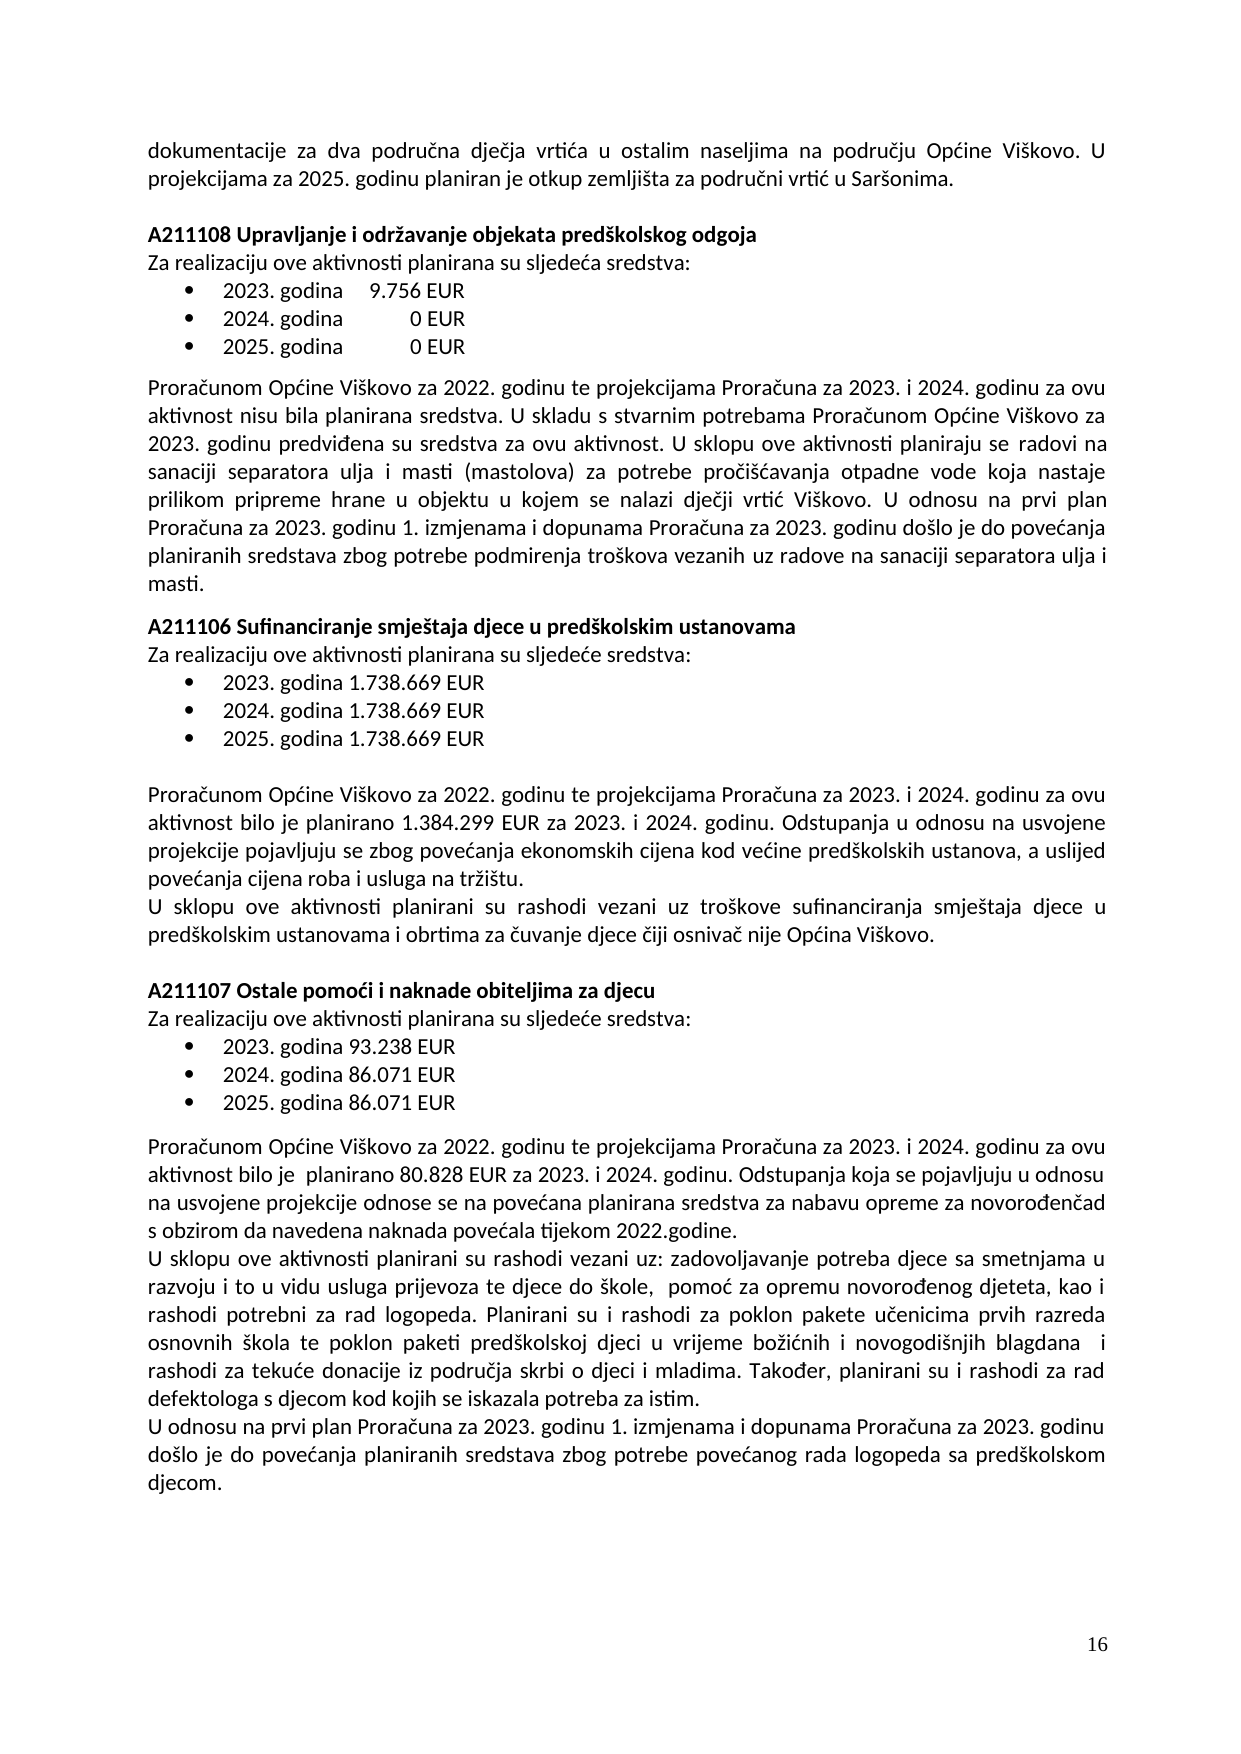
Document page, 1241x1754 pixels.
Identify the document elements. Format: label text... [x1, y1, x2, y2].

text Za realizaciju ove aktivnosti planirana su sljedeće sredstva: [148, 1004, 1107, 1032]
text Za realizaciju ove aktivnosti planirana su sljedeće sredstva: [148, 640, 1107, 668]
text Proračunom Općine Viškovo za 2022. godinu te projekcijama Proračuna za 2023. i 2024. godinu za ovu aktivnost bilo je planirano 1.384.299 EUR za 2023. i 2024. godinu. Odstupanja u odnosu na usvojene projekcije pojavljuju se zbog povećanja ekonomskih cijena kod većine predškolskih ustanova, a uslijed povećanja cijena roba i usluga na tržištu. [148, 780, 1107, 892]
text A211107 Ostale pomoći i naknade obiteljima za djecu [148, 976, 1107, 1004]
text U sklopu ove aktivnosti planirani su rashodi vezani uz troškove sufinanciranja smještaja djece u predškolskim ustanovama i obrtima za čuvanje djece čiji osnivač nije Općina Viškovo. [148, 892, 1107, 948]
list 2023. godina 93.238 EUR [185, 1032, 1107, 1061]
list 2024. godina 1.738.669 EUR [185, 696, 1107, 724]
list 2023. godina 1.738.669 EUR [185, 668, 1107, 696]
text Proračunom Općine Viškovo za 2022. godinu te projekcijama Proračuna za 2023. i 2024. godinu za ovu aktivnost nisu bila planirana sredstva. U skladu s stvarnim potrebama Proračunom Općine Viškovo za 2023. godinu predviđena su sredstva za ovu aktivnost. U sklopu ove aktivnosti planiraju se radovi na sanaciji separatora ulja i masti (mastolova) za potrebe pročišćavanja otpadne vode koja nastaje prilikom pripreme hrane u objektu u kojem se nalazi dječji vrtić Viškovo. U odnosu na prvi plan Proračuna za 2023. godinu 1. izmjenama i dopunama Proračuna za 2023. godinu došlo je do povećanja planiranih sredstava zbog potrebe podmirenja troškova vezanih uz radove na sanaciji separatora ulja i masti. [148, 373, 1107, 597]
text Za realizaciju ove aktivnosti planirana su sljedeća sredstva: [148, 248, 1107, 276]
list 2023. godina 9.756 EUR [185, 276, 1107, 304]
text U odnosu na prvi plan Proračuna za 2023. godinu 1. izmjenama i dopunama Proračuna za 2023. godinu došlo je do povećanja planiranih sredstava zbog potrebe povećanog rada logopeda sa predškolskom djecom. [148, 1412, 1107, 1496]
text A211108 Upravljanje i održavanje objekata predškolskog odgoja [148, 220, 1107, 248]
list 2024. godina 0 EUR [185, 304, 1107, 332]
list 2025. godina 1.738.669 EUR [185, 724, 1107, 752]
list 2025. godina 86.071 EUR [185, 1088, 1107, 1117]
text Proračunom Općine Viškovo za 2022. godinu te projekcijama Proračuna za 2023. i 2024. godinu za ovu aktivnost bilo je planirano 80.828 EUR za 2023. i 2024. godinu. Odstupanja koja se pojavljuju u odnosu na usvojene projekcije odnose se na povećana planirana sredstva za nabavu opreme za novorođenčad s obzirom da navedena naknada povećala tijekom 2022.godine. [148, 1132, 1107, 1244]
list 2024. godina 86.071 EUR [185, 1061, 1107, 1088]
list 2025. godina 0 EUR [185, 332, 1107, 360]
text U sklopu ove aktivnosti planirani su rashodi vezani uz: zadovoljavanje potreba djece sa smetnjama u razvoju i to u vidu usluga prijevoza te djece do škole, pomoć za opremu novorođenog djeteta, kao i rashodi potrebni za rad logopeda. Planirani su i rashodi za poklon pakete učenicima prvih razreda osnovnih škola te poklon paketi predškolskoj djeci u vrijeme božićnih i novogodišnjih blagdana i rashodi za tekuće donacije iz područja skrbi o djeci i mladima. Također, planirani su i rashodi za rad defektologa s djecom kod kojih se iskazala potreba za istim. [148, 1244, 1107, 1412]
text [148, 136, 1107, 192]
text A211106 Sufinanciranje smještaja djece u predškolskim ustanovama [148, 612, 1107, 640]
